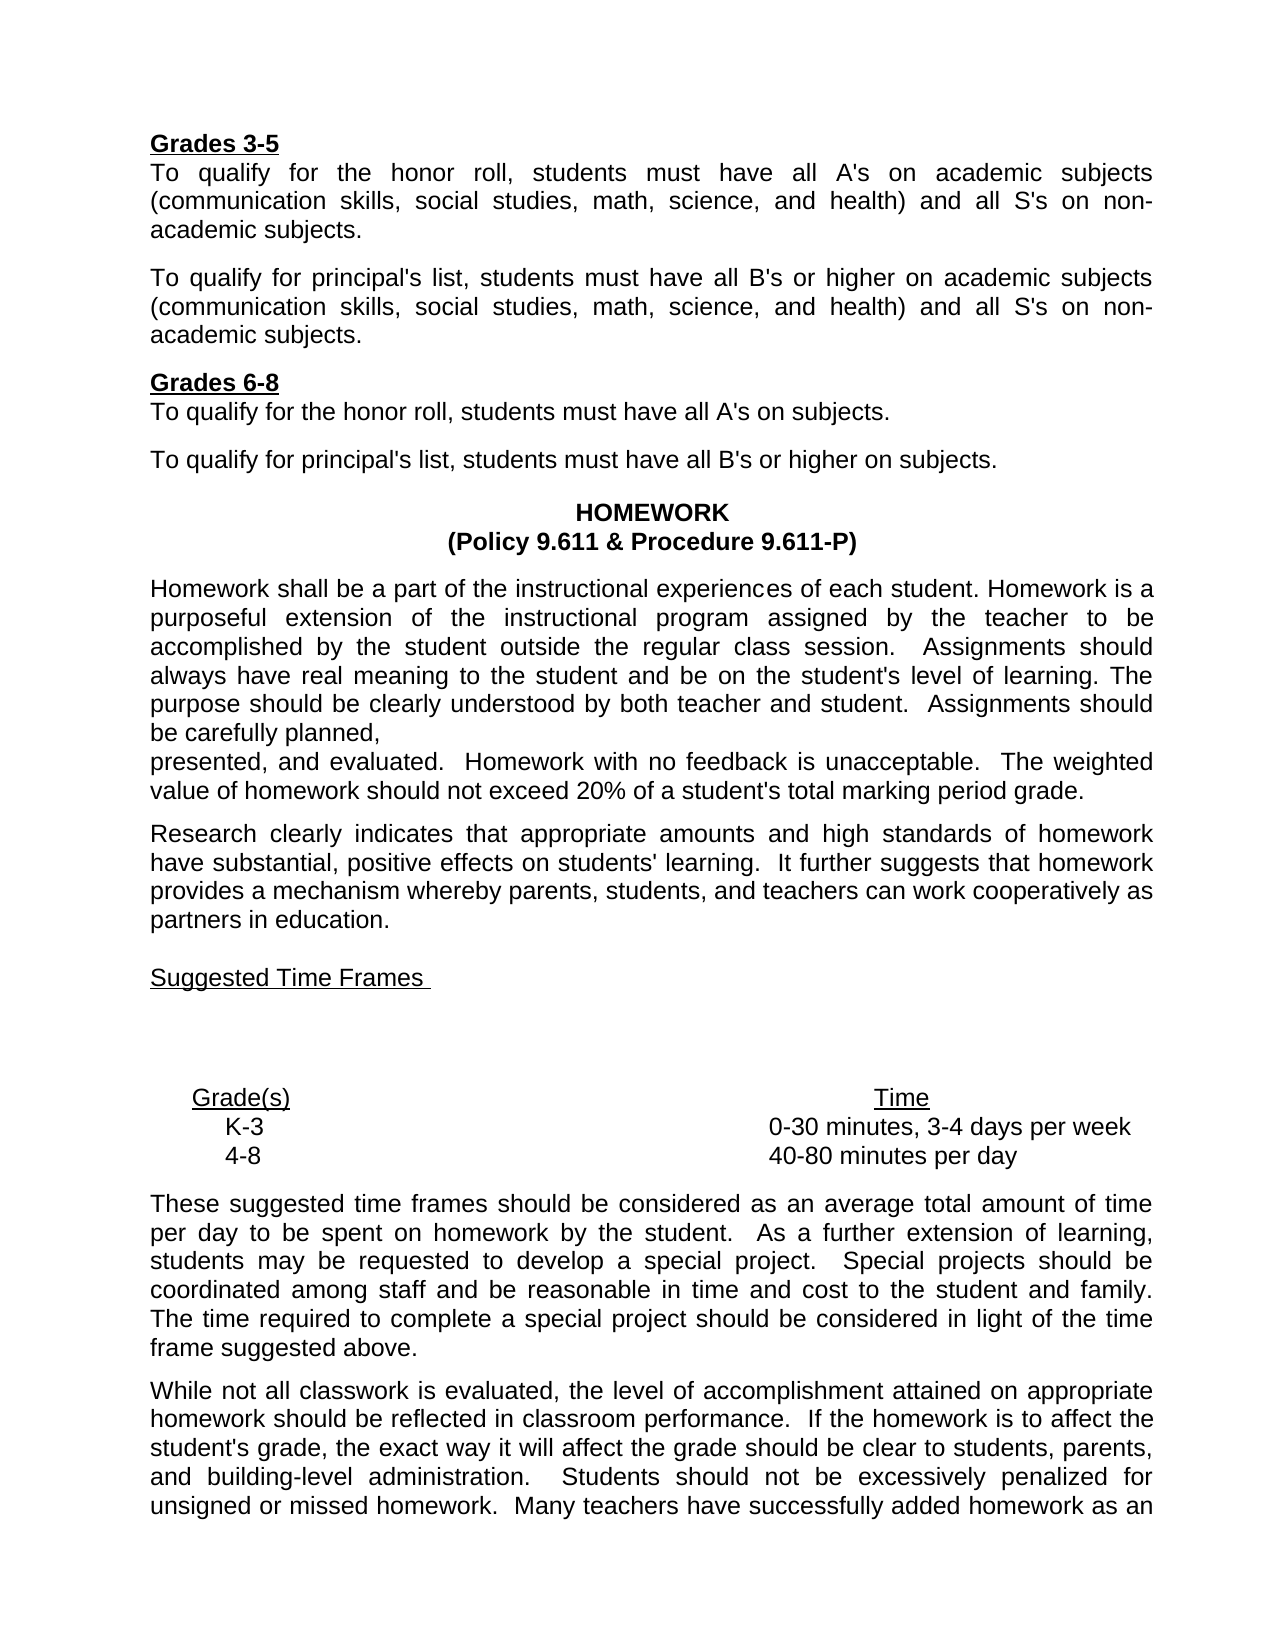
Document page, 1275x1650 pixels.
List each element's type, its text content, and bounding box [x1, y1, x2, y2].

text To qualify for principal's list, students must have all B's or higher on subjects. [150, 445, 1155, 474]
text K-3 0-30 minutes, 3-4 days per week [225, 1112, 1155, 1141]
text To qualify for principal's list, students must have all B's or higher on academic subjects (communication skills, social studies, math, science, and health) and all S's on non-academic subjects. [150, 263, 1155, 349]
text Suggested Time Frames [150, 962, 1155, 991]
text To qualify for the honor roll, students must have all A's on subjects. [150, 397, 1155, 426]
text To qualify for the honor roll, students must have all A's on academic subjects (communication skills, social studies, math, science, and health) and all S's on non-academic subjects. [150, 157, 1155, 244]
text Homework shall be a part of the instructional experiences of each student. Homework is a purposeful extension of the instructional program assigned by the teacher to be accomplished by the student outside the regular class session. Assignments should always have real meaning to the student and be on the student's level of learning. The purpose should be clearly understood by both teacher and student. Assignments should be carefully planned, [150, 574, 1155, 747]
text 4-8 40-80 minutes per day [225, 1141, 1155, 1169]
text (Policy 9.611 & Procedure 9.611-P) [150, 526, 1155, 555]
text Grade(s) Time [150, 1083, 1155, 1112]
text Grades 3-5 [150, 129, 1155, 157]
text presented, and evaluated. Homework with no feedback is unacceptable. The weighted value of homework should not exceed 20% of a student's total marking period grade. [150, 747, 1155, 804]
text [150, 1376, 1155, 1519]
text These suggested time frames should be considered as an average total amount of time per day to be spent on homework by the student. As a further extension of learning, students may be requested to develop a special project. Special projects should be coordinated among staff and be reasonable in time and cost to the student and family. The time required to complete a special project should be considered in light of the time frame suggested above. [150, 1189, 1155, 1361]
text Research clearly indicates that appropriate amounts and high standards of homework have substantial, positive effects on students' learning. It further suggests that homework provides a mechanism whereby parents, students, and teachers can work cooperatively as partners in education. [150, 819, 1155, 934]
text HOMEWORK [150, 498, 1155, 526]
text Grades 6-8 [150, 368, 1155, 397]
